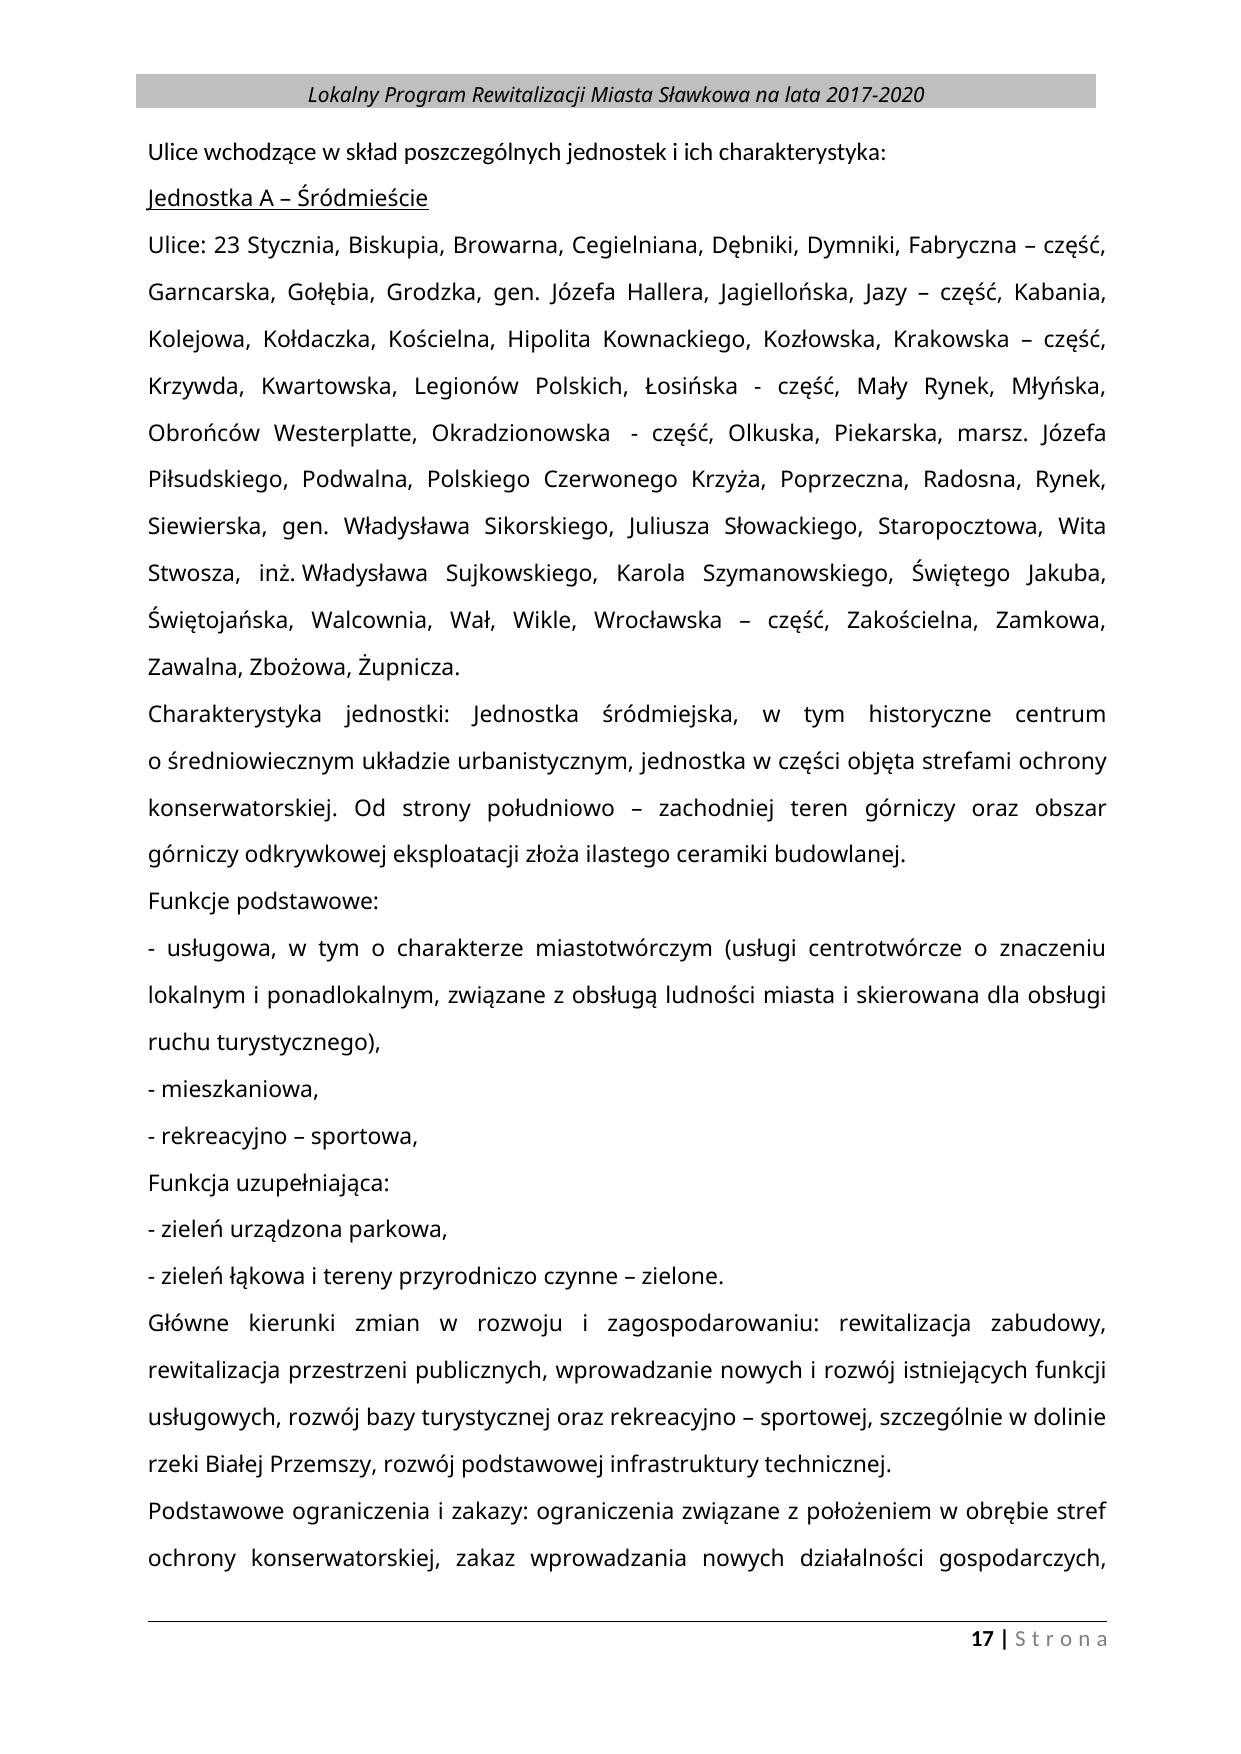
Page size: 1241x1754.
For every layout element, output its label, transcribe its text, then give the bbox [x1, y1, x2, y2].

text - zieleń urządzona parkowa, [148, 1213, 1107, 1245]
text Ulice: 23 Stycznia, Biskupia, Browarna, Cegielniana, Dębniki, Dymniki, Fabryczna – część, Garncarska, Gołębia, Grodzka, gen. Józefa Hallera, Jagiellońska, Jazy – część, Kabania, Kolejowa, Kołdaczka, Kościelna, Hipolita Kownackiego, Kozłowska, Krakowska – część, Krzywda, Kwartowska, Legionów Polskich, Łosińska - część, Mały Rynek, Młyńska, Obrońców Westerplatte, Okradzionowska - część, Olkuska, Piekarska, marsz. Józefa Piłsudskiego, Podwalna, Polskiego Czerwonego Krzyża, Poprzeczna, Radosna, Rynek, Siewierska, gen. Władysława Sikorskiego, Juliusza Słowackiego, Staropocztowa, Wita Stwosza, inż. Władysława Sujkowskiego, Karola Szymanowskiego, Świętego Jakuba, Świętojańska, Walcownia, Wał, Wikle, Wrocławska – część, Zakościelna, Zamkowa, Zawalna, Zbożowa, Żupnicza. [148, 229, 1107, 682]
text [148, 1495, 1107, 1573]
text Jednostka A – Śródmieście [148, 182, 1107, 213]
text - usługowa, w tym o charakterze miastotwórczym (usługi centrotwórcze o znaczeniu lokalnym i ponadlokalnym, związane z obsługą ludności miasta i skierowana dla obsługi ruchu turystycznego), [148, 932, 1107, 1057]
text Charakterystyka jednostki: Jednostka śródmiejska, w tym historyczne centrum o średniowiecznym układzie urbanistycznym, jednostka w części objęta strefami ochrony konserwatorskiej. Od strony południowo – zachodniej teren górniczy oraz obszar górniczy odkrywkowej eksploatacji złoża ilastego ceramiki budowlanej. [148, 698, 1107, 870]
text Funkcje podstawowe: [148, 885, 1107, 917]
text Główne kierunki zmian w rozwoju i zagospodarowaniu: rewitalizacja zabudowy, rewitalizacja przestrzeni publicznych, wprowadzanie nowych i rozwój istniejących funkcji usługowych, rozwój bazy turystycznej oraz rekreacyjno – sportowej, szczególnie w dolinie rzeki Białej Przemszy, rozwój podstawowej infrastruktury technicznej. [148, 1307, 1107, 1479]
text - mieszkaniowa, [148, 1073, 1107, 1104]
text Ulice wchodzące w skład poszczególnych jednostek i ich charakterystyka: [148, 136, 1107, 167]
text - zieleń łąkowa i tereny przyrodniczo czynne – zielone. [148, 1260, 1107, 1292]
text Funkcja uzupełniająca: [148, 1167, 1107, 1198]
text - rekreacyjno – sportowa, [148, 1120, 1107, 1151]
